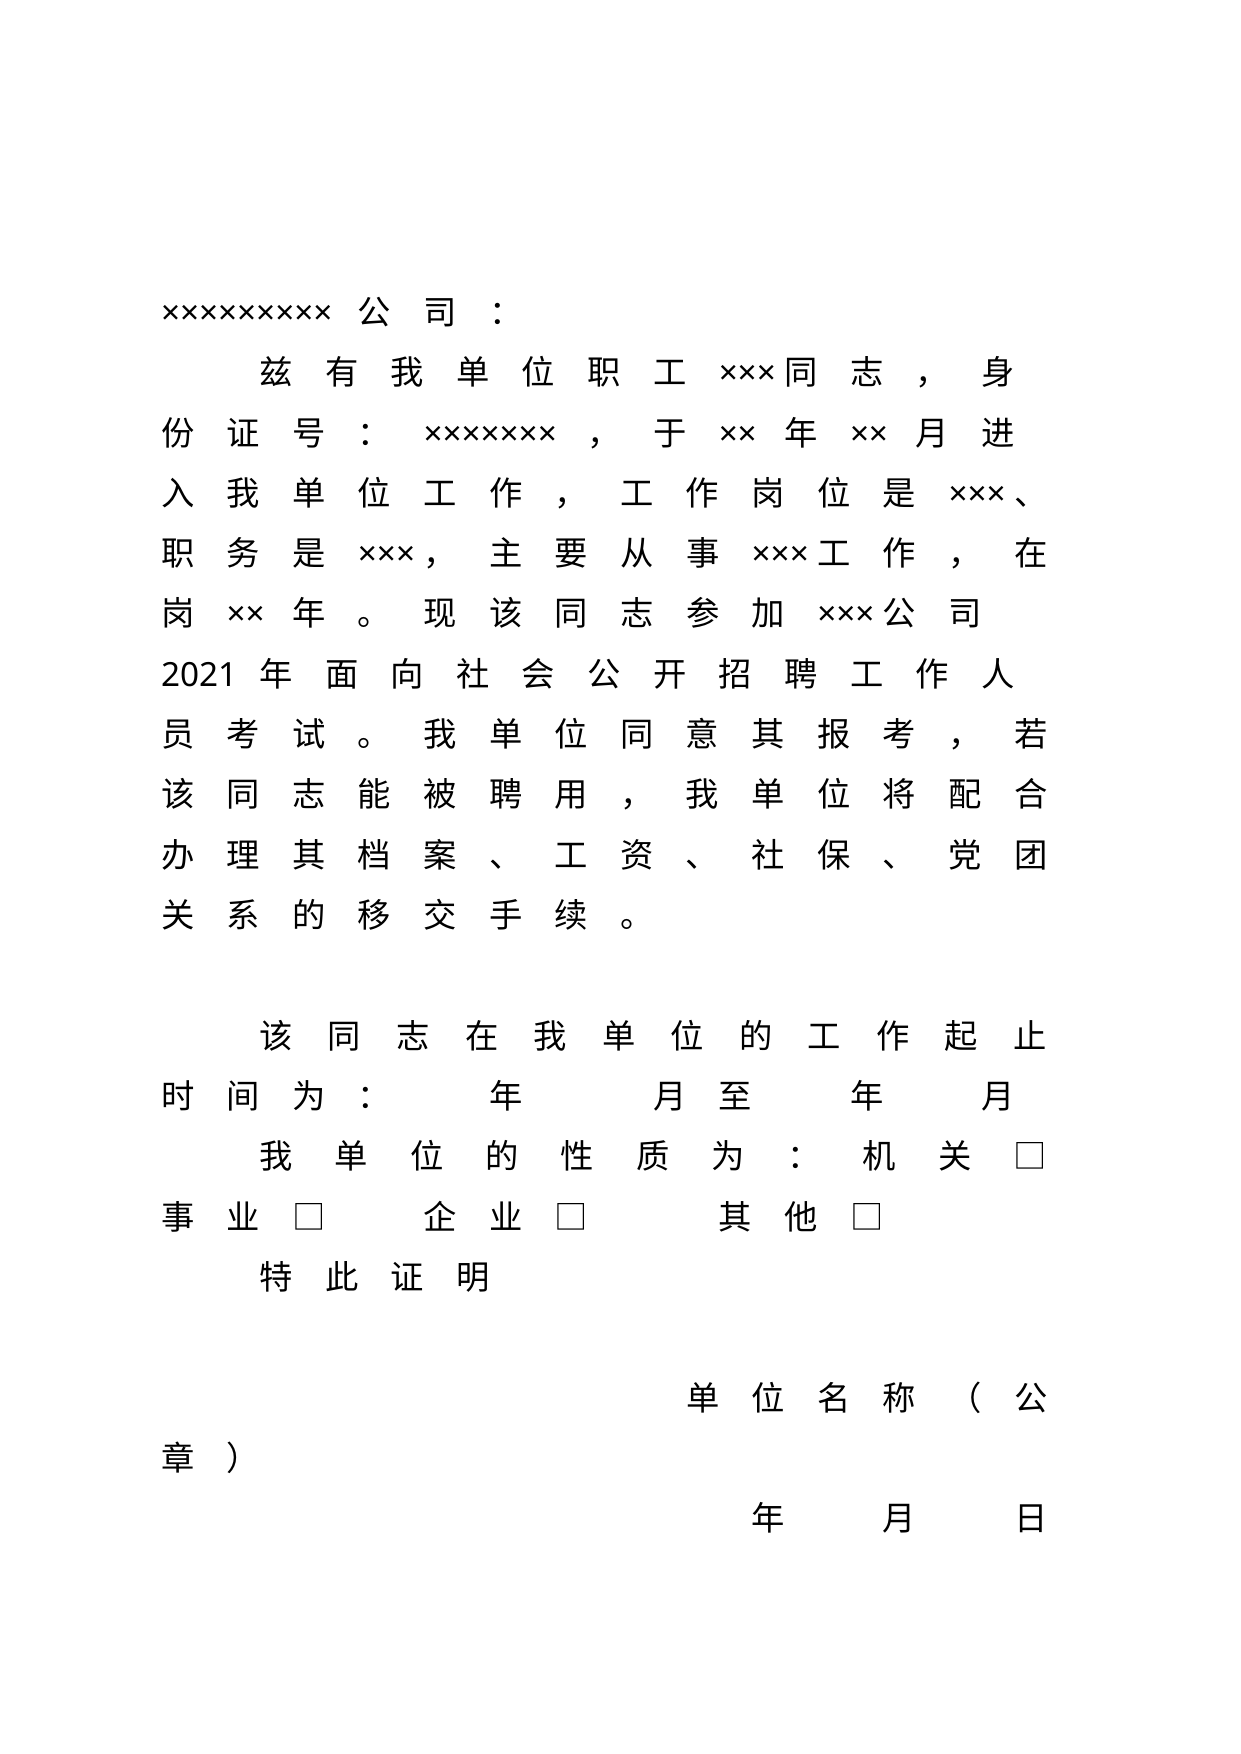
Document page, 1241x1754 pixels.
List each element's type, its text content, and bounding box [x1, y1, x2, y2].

text ×××××××××公司： [161, 280, 1079, 340]
text 特此证明 [161, 1245, 1079, 1305]
text 兹有我单位职工×××同志，身份证号：×××××××，于××年××月进入我单位工作，工作岗位是×××、职务是×××，主要从事×××工作，在岗××年。现该同志参加×××公司2021年面向社会公开招聘工作人员考试。我单位同意其报考，若该同志能被聘用，我单位将配合办理其档案、工资、社保、党团关系的移交手续。 [161, 340, 1079, 943]
text 我单位的性质为：机关□ 事业□ 企业□ 其他□ [161, 1124, 1079, 1245]
text 该同志在我单位的工作起止时间为： 年 月至 年 月 [161, 1003, 1079, 1124]
text 单位名称（公章） [161, 1365, 1079, 1486]
text 年 月 日 [161, 1486, 1079, 1546]
